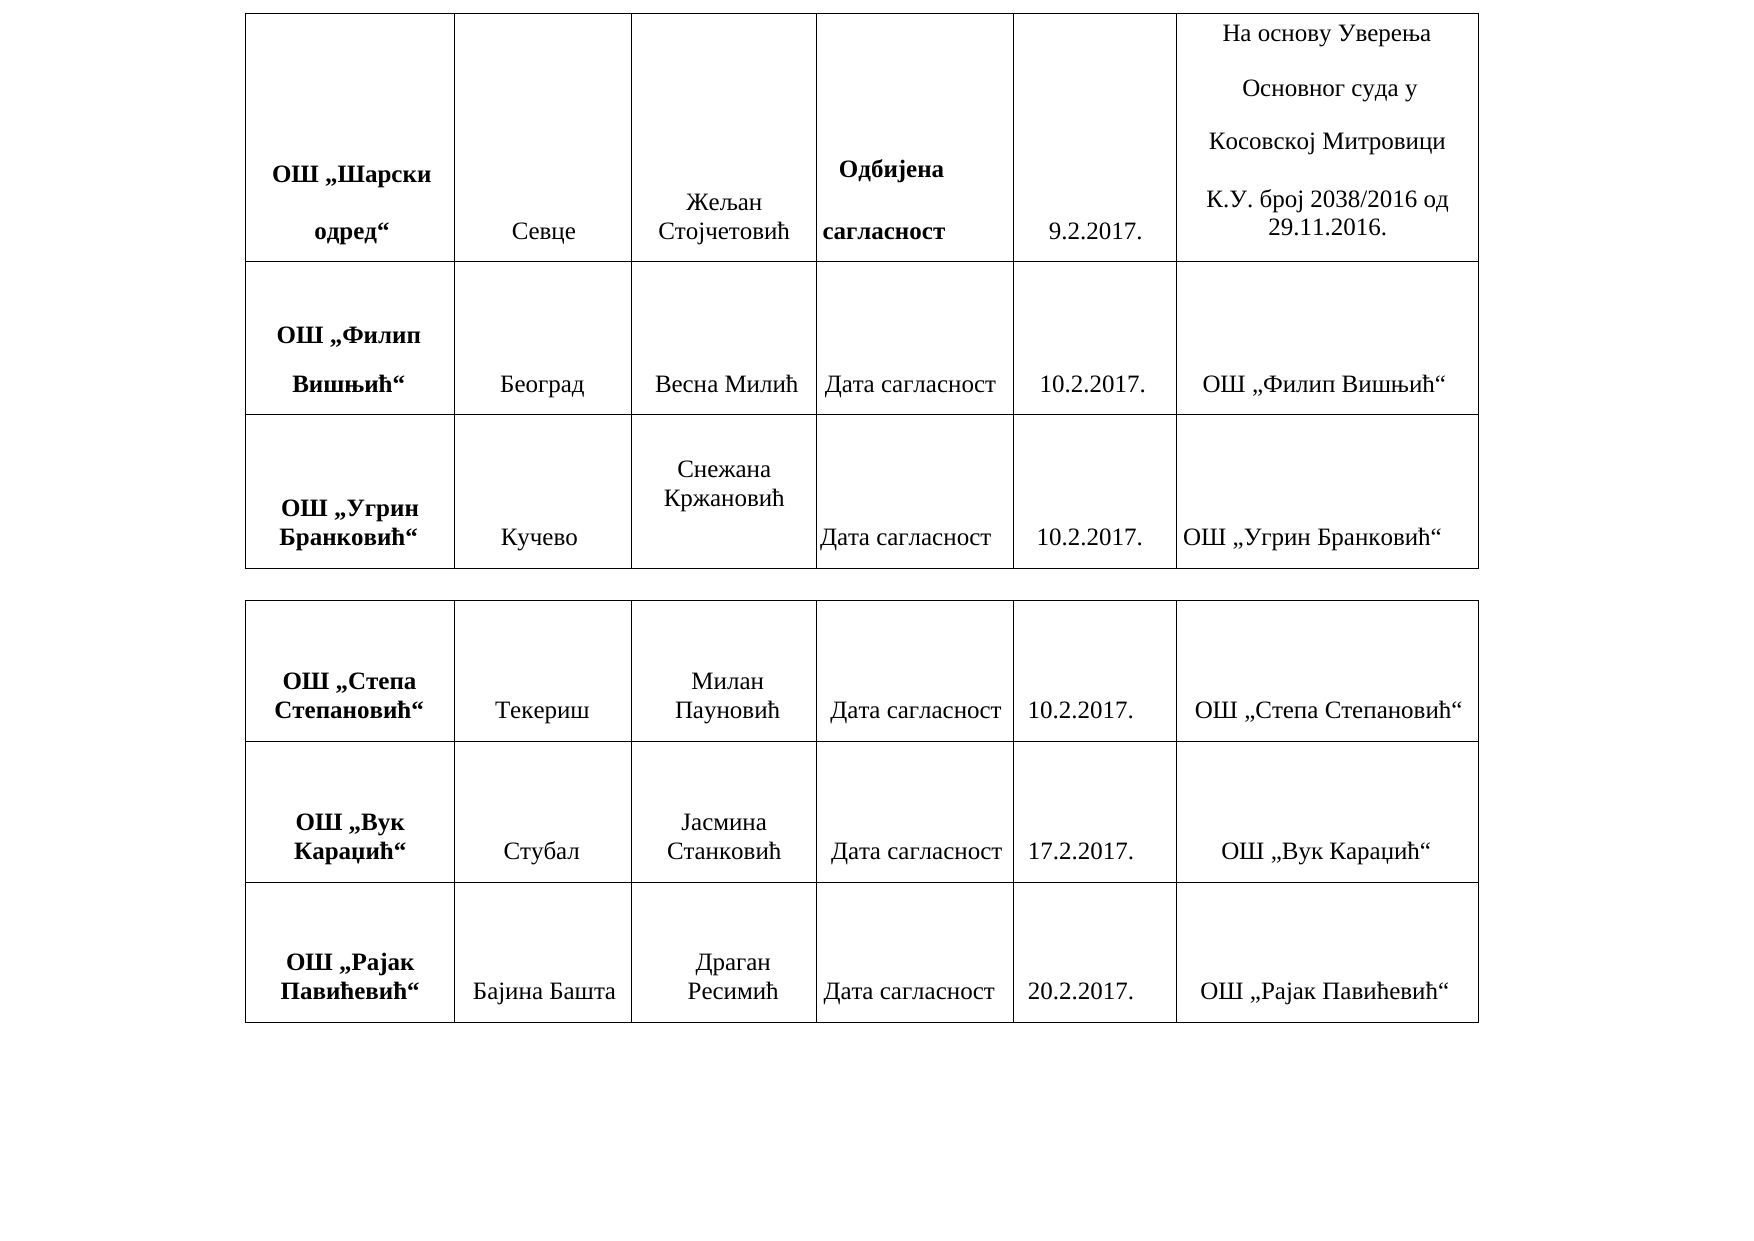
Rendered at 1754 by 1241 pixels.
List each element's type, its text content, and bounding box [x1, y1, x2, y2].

table_header ОШ „Степа Степановић“ [246, 601, 454, 741]
table_cell ОШ „Рајак Павићевић“ [246, 883, 454, 1022]
table_cell Одбијена сагласност [817, 14, 1013, 261]
table_cell ОШ „Шарски одред“ [246, 14, 454, 261]
table_header Дата сагласност [817, 601, 1013, 741]
table_cell Севце [455, 14, 631, 261]
table_cell Београд [455, 262, 631, 414]
table_cell ОШ „Вук Караџић“ [1177, 742, 1478, 882]
table_cell 10.2.2017. [1014, 415, 1176, 568]
table_cell 9.2.2017. [1014, 14, 1176, 261]
table_cell 17.2.2017. [1014, 742, 1176, 882]
table_cell ОШ „Угрин Бранковић“ [246, 415, 454, 568]
table_cell Бајина Башта [455, 883, 631, 1022]
table_cell ОШ „Рајак Павићевић“ [1177, 883, 1478, 1022]
table_cell ОШ „Вук Караџић“ [246, 742, 454, 882]
table_header ОШ „Степа Степановић“ [1177, 601, 1478, 741]
table_cell Снежана Кржановић [632, 415, 816, 568]
table_cell Кучево [455, 415, 631, 568]
table_cell На основу Уверења Основног суда у Косовској Митровици К.У. број 2038/2016 од 29.11.2016. [1177, 14, 1478, 261]
table_cell 10.2.2017. [1014, 262, 1176, 414]
table_cell Дата сагласност [817, 742, 1013, 882]
table_header Текериш [455, 601, 631, 741]
table_cell Жељан Стојчетовић [632, 14, 816, 261]
table_cell ОШ „Угрин Бранковић“ [1177, 415, 1478, 568]
table_header Милан Пауновић [632, 601, 816, 741]
table_cell Стубал [455, 742, 631, 882]
table_cell Јасмина Станковић [632, 742, 816, 882]
table_cell Весна Милић [632, 262, 816, 414]
table_cell Дата сагласност [817, 262, 1013, 414]
table_cell ОШ „Филип Вишњић“ [246, 262, 454, 414]
table_cell ОШ „Филип Вишњић“ [1177, 262, 1478, 414]
table_cell Драган Ресимић [632, 883, 816, 1022]
table_cell Дата сагласност [817, 415, 1013, 568]
table_cell 20.2.2017. [1014, 883, 1176, 1022]
table_cell Дата сагласност [817, 883, 1013, 1022]
table_header 10.2.2017. [1014, 601, 1176, 741]
